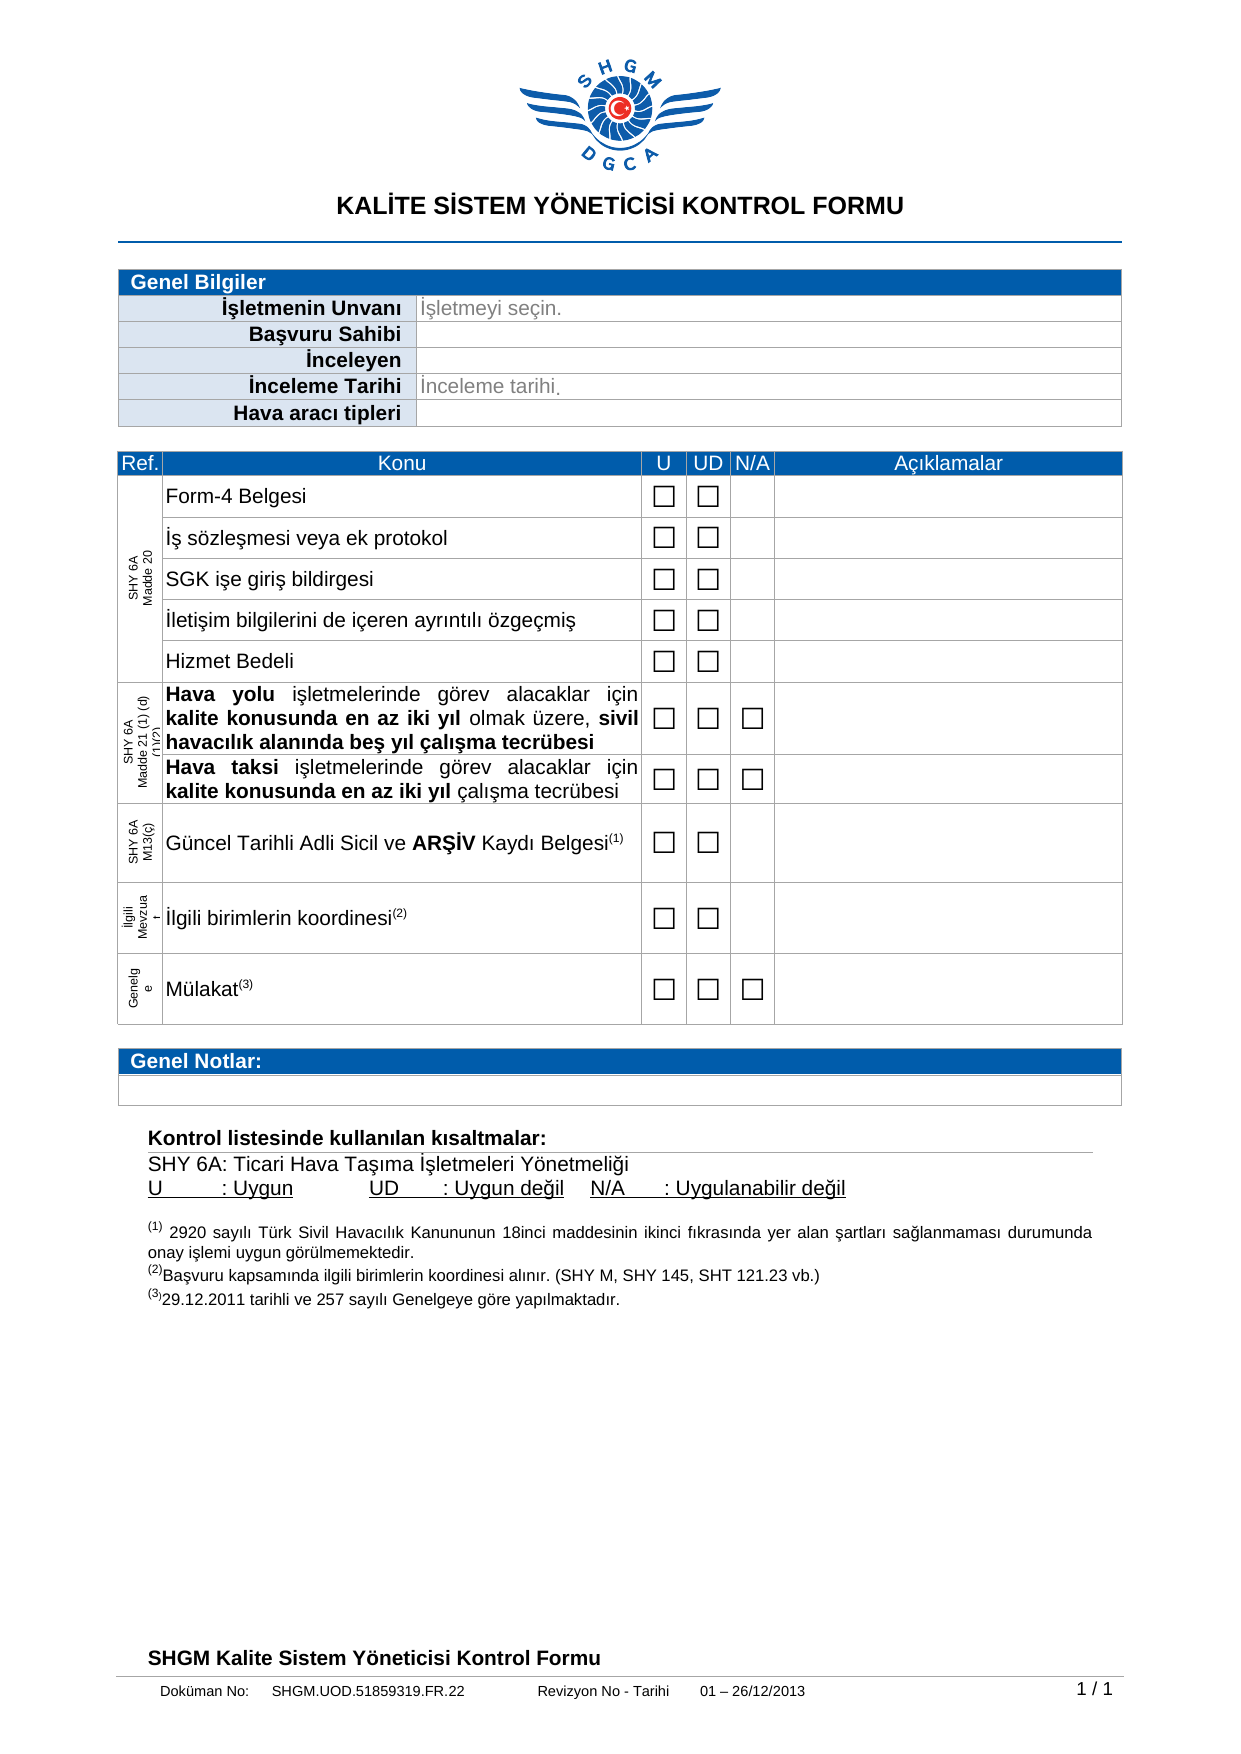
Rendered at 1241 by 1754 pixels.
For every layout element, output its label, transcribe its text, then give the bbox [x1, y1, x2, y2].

table_cell İnceleme Tarihi [119, 374, 416, 399]
table_cell [775, 883, 1122, 953]
table_header UD [687, 452, 730, 475]
table_header Genel Notlar: [119, 1049, 1121, 1074]
table_cell [775, 755, 1122, 803]
table_cell SGK işe giriş bildirgesi [163, 559, 641, 599]
table_cell SHY 6A Madde 21 (1) (d) (1)(2) [118, 683, 162, 803]
table_cell İş sözleşmesi veya ek protokol [163, 518, 641, 558]
table_cell İşletmenin Unvanı [119, 296, 416, 321]
table_cell [775, 954, 1122, 1024]
table_cell Güncel Tarihli Adli Sicil ve ARŞİV Kaydı Belgesi(1) [163, 804, 641, 882]
table_header Konu [163, 452, 641, 475]
table_cell [775, 518, 1122, 558]
table_header Açıklamalar [775, 452, 1122, 475]
table_cell [775, 804, 1122, 882]
table_cell Hava taksi işletmelerinde görev alacaklar için kalite konusunda en az iki yıl çalışma tecrübesi [163, 755, 641, 803]
table_cell İnceleyen [119, 348, 416, 373]
table_cell [417, 322, 1121, 347]
table_header Genel Bilgiler [119, 270, 1121, 295]
table_header N/A [731, 452, 774, 475]
table_cell [731, 476, 774, 516]
table_cell Mülakat(3) [163, 954, 641, 1024]
table_cell Genelge [118, 954, 162, 1024]
table_cell Hava yolu işletmelerinde görev alacaklar için kalite konusunda en az iki yıl olmak üzere, sivil havacılık alanında beş yıl çalışma tecrübesi [163, 683, 641, 754]
table_cell [731, 804, 774, 882]
text (3)29.12.2011 tarihli ve 257 sayılı Genelgeye göre yapılmaktadır. [148, 1286, 1093, 1310]
table_cell İlgili birimlerin koordinesi(2) [163, 883, 641, 953]
text Kontrol listesinde kullanılan kısaltmalar: [148, 1126, 1093, 1152]
table_cell [731, 559, 774, 599]
table_cell [731, 641, 774, 682]
table_cell Hava aracı tipleri [119, 400, 416, 426]
table_cell SHY 6A Madde 20 [118, 476, 162, 682]
text U : Uygun UD : Uygun değil N/A : Uygulanabilir değil [148, 1176, 1093, 1200]
table_cell Form-4 Belgesi [163, 476, 641, 516]
table_header U [642, 452, 686, 475]
table_cell [775, 600, 1122, 640]
table_cell SHY 6A M13(ç) [118, 804, 162, 882]
table_cell [775, 683, 1122, 754]
table_cell [775, 476, 1122, 516]
table_cell [775, 559, 1122, 599]
table_cell [731, 600, 774, 640]
table_cell [731, 518, 774, 558]
table_cell [417, 348, 1121, 373]
text (2)Başvuru kapsamında ilgili birimlerin koordinesi alınır. (SHY M, SHY 145, SHT 121.23 vb.) [148, 1262, 1093, 1286]
table_cell [775, 641, 1122, 682]
table_header Ref. [118, 452, 162, 475]
table_cell [417, 296, 1121, 321]
table_cell İlgili Mevzuat [118, 883, 162, 953]
table_cell İletişim bilgilerini de içeren ayrıntılı özgeçmiş [163, 600, 641, 640]
text SHY 6A: Ticari Hava Taşıma İşletmeleri Yönetmeliği [148, 1153, 1093, 1176]
table_cell [731, 883, 774, 953]
table_cell Hizmet Bedeli [163, 641, 641, 682]
picture [519, 59, 721, 171]
text (1) 2920 sayılı Türk Sivil Havacılık Kanununun 18inci maddesinin ikinci fıkrasında yer alan şartları sağlanmaması durumunda onay işlemi uygun görülmemektedir. [148, 1219, 1093, 1262]
table_cell Başvuru Sahibi [119, 322, 416, 347]
table_cell [417, 400, 1121, 426]
table_cell [119, 1076, 1121, 1105]
